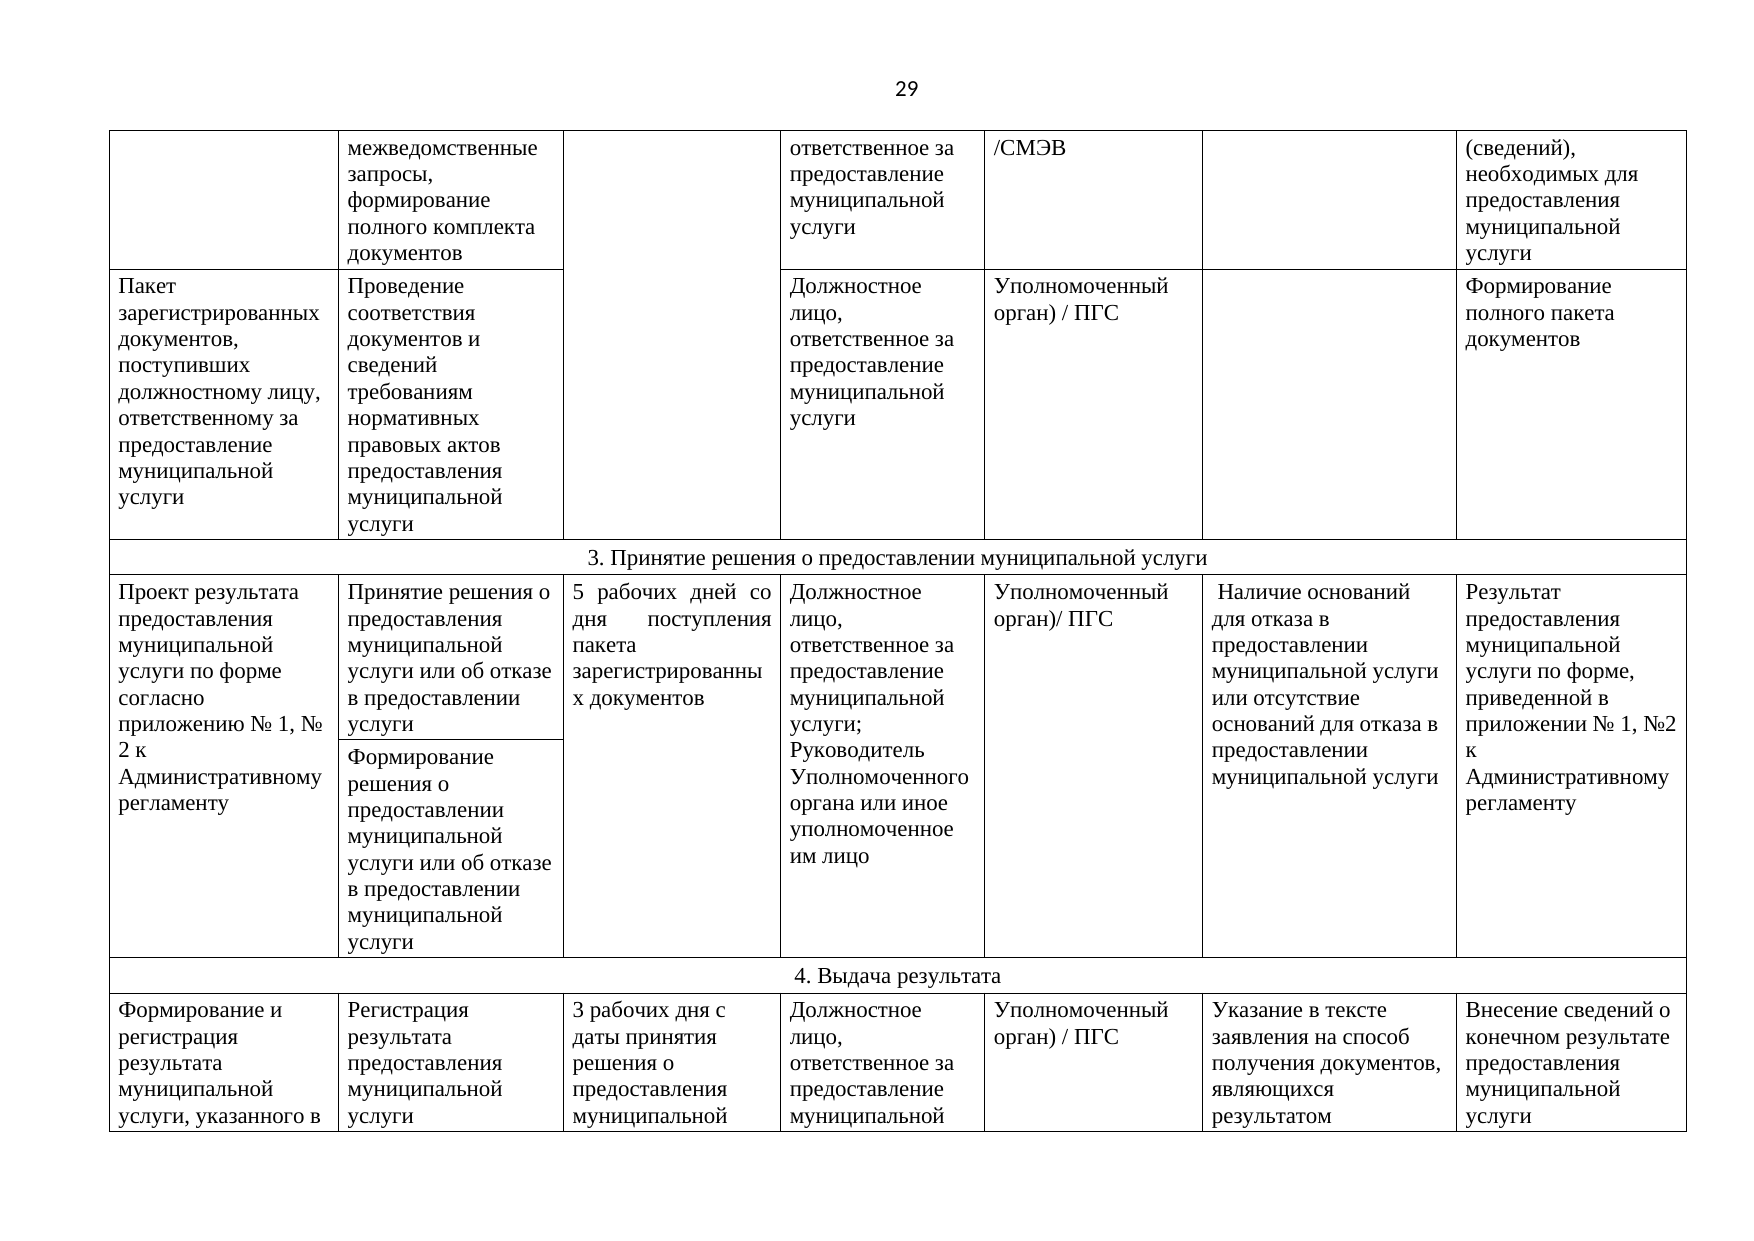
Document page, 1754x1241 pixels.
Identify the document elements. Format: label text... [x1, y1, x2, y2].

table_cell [1203, 994, 1456, 1131]
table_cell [1457, 994, 1686, 1131]
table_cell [564, 994, 780, 1131]
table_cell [781, 131, 984, 268]
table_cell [339, 131, 563, 268]
table_cell Уполномоченный орган) / ПГС [985, 270, 1202, 539]
table_cell 3. Принятие решения о предоставлении муниципальной услуги [110, 540, 1686, 574]
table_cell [1457, 131, 1686, 268]
table_cell [1203, 270, 1456, 539]
table_cell 5 рабочих дней со дня поступления пакета зарегистрированных документов [564, 575, 780, 957]
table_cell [110, 994, 338, 1131]
table_cell Должностное лицо, ответственное за предоставление муниципальной услуги [781, 270, 984, 539]
table_cell Формирование полного пакета документов [1457, 270, 1686, 539]
table_cell Пакет зарегистрированных документов, поступивших должностному лицу, ответственному за предоставление муниципальной услуги [110, 270, 338, 539]
table_cell Формирование решения о предоставлении муниципальной услуги или об отказе в предоставлении муниципальной услуги [339, 740, 563, 957]
table_cell Проведение соответствия документов и сведений требованиям нормативных правовых актов предоставления муниципальной услуги [339, 270, 563, 539]
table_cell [985, 131, 1202, 268]
table_cell Результат предоставления муниципальной услуги по форме, приведенной в приложении № 1, №2 к Административному регламенту [1457, 575, 1686, 957]
table_cell 4. Выдача результата [110, 958, 1686, 992]
table_cell Принятие решения о предоставления муниципальной услуги или об отказе в предоставлении услуги [339, 575, 563, 739]
table_cell Уполномоченный орган)/ ПГС [985, 575, 1202, 957]
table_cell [339, 994, 563, 1131]
table_cell Должностное лицо, ответственное за предоставление муниципальной услуги; Руководитель Уполномоченного органа или иное уполномоченное им лицо [781, 575, 984, 957]
table_cell Наличие оснований для отказа в предоставлении муниципальной услуги или отсутствие оснований для отказа в предоставлении муниципальной услуги [1203, 575, 1456, 957]
table_cell Проект результата предоставления муниципальной услуги по форме согласно приложению № 1, № 2 к Административному регламенту [110, 575, 338, 957]
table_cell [781, 994, 984, 1131]
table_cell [985, 994, 1202, 1131]
